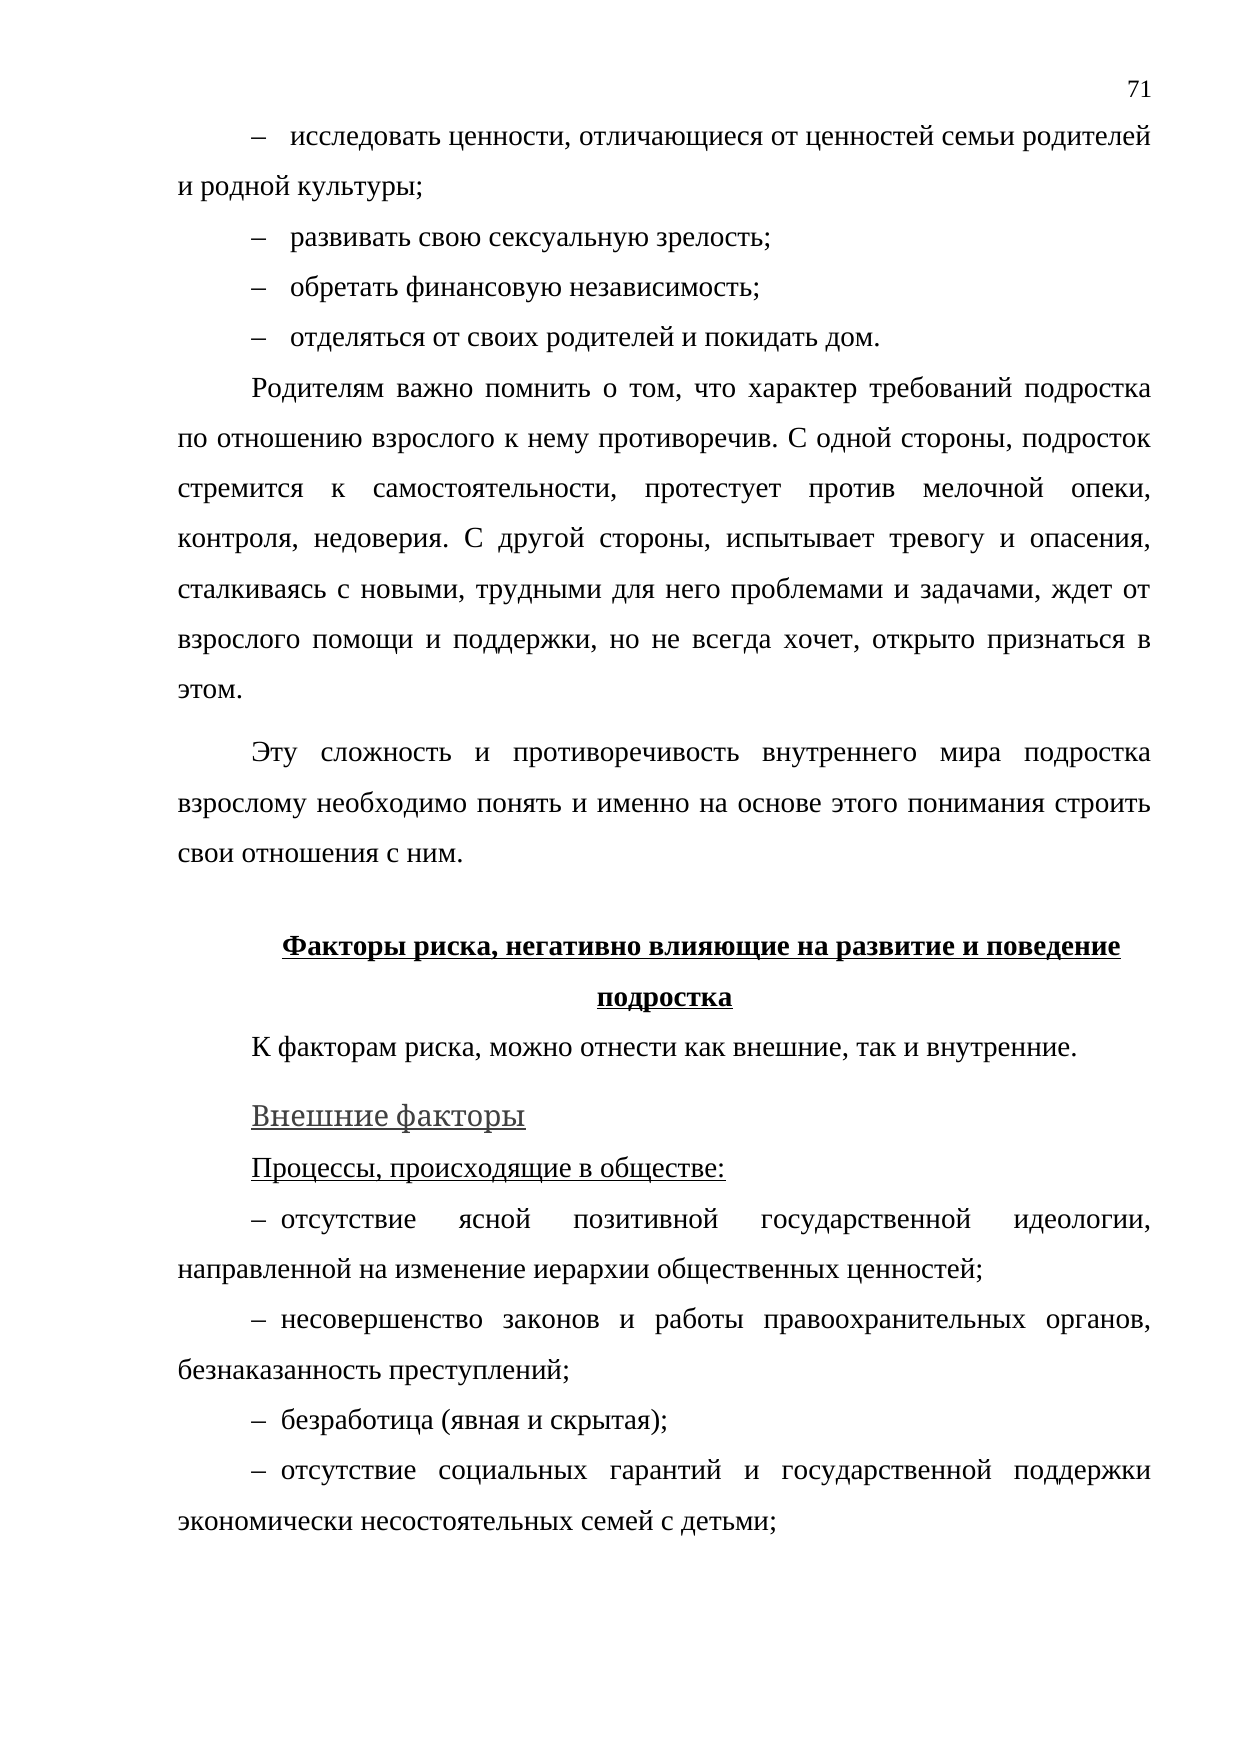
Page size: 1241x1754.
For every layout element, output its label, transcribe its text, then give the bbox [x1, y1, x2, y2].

text Родителям важно помнить о том, что характер требований подростка по отношению взрослого к нему противоречив. С одной стороны, подросток стремится к самостоятельности, протестует против мелочной опеки, контроля, недоверия. С другой стороны, испытывает тревогу и опасения, сталкиваясь с новыми, трудными для него проблемами и задачами, ждет от взрослого помощи и поддержки, но не всегда хочет, открыто признаться в этом. [177, 370, 1152, 705]
list отсутствие социальных гарантий и государственной поддержки экономически несостоятельных семей с детьми; [177, 1452, 1152, 1536]
list безработица (явная и скрытая); [177, 1402, 1152, 1436]
text К факторам риска, можно отнести как внешние, так и внутренние. [177, 1029, 1152, 1063]
list несовершенство законов и работы правоохранительных органов, безнаказанность преступлений; [177, 1301, 1152, 1385]
list развивать свою сексуальную зрелость; [177, 219, 1152, 252]
subtitle Внешние факторы [177, 1100, 1152, 1134]
text Факторы риска, негативно влияющие на развитие и поведение подростка [177, 928, 1152, 1012]
text Процессы, происходящие в обществе: [177, 1151, 1152, 1184]
list обретать финансовую независимость; [177, 269, 1152, 303]
text Эту сложность и противоречивость внутреннего мира подростка взрослому необходимо понять и именно на основе этого понимания строить свои отношения с ним. [177, 734, 1152, 868]
list отсутствие ясной позитивной государственной идеологии, направленной на изменение иерархии общественных ценностей; [177, 1201, 1152, 1285]
list отделяться от своих родителей и покидать дом. [177, 319, 1152, 353]
list исследовать ценности, отличающиеся от ценностей семьи родителей и родной культуры; [177, 118, 1152, 202]
